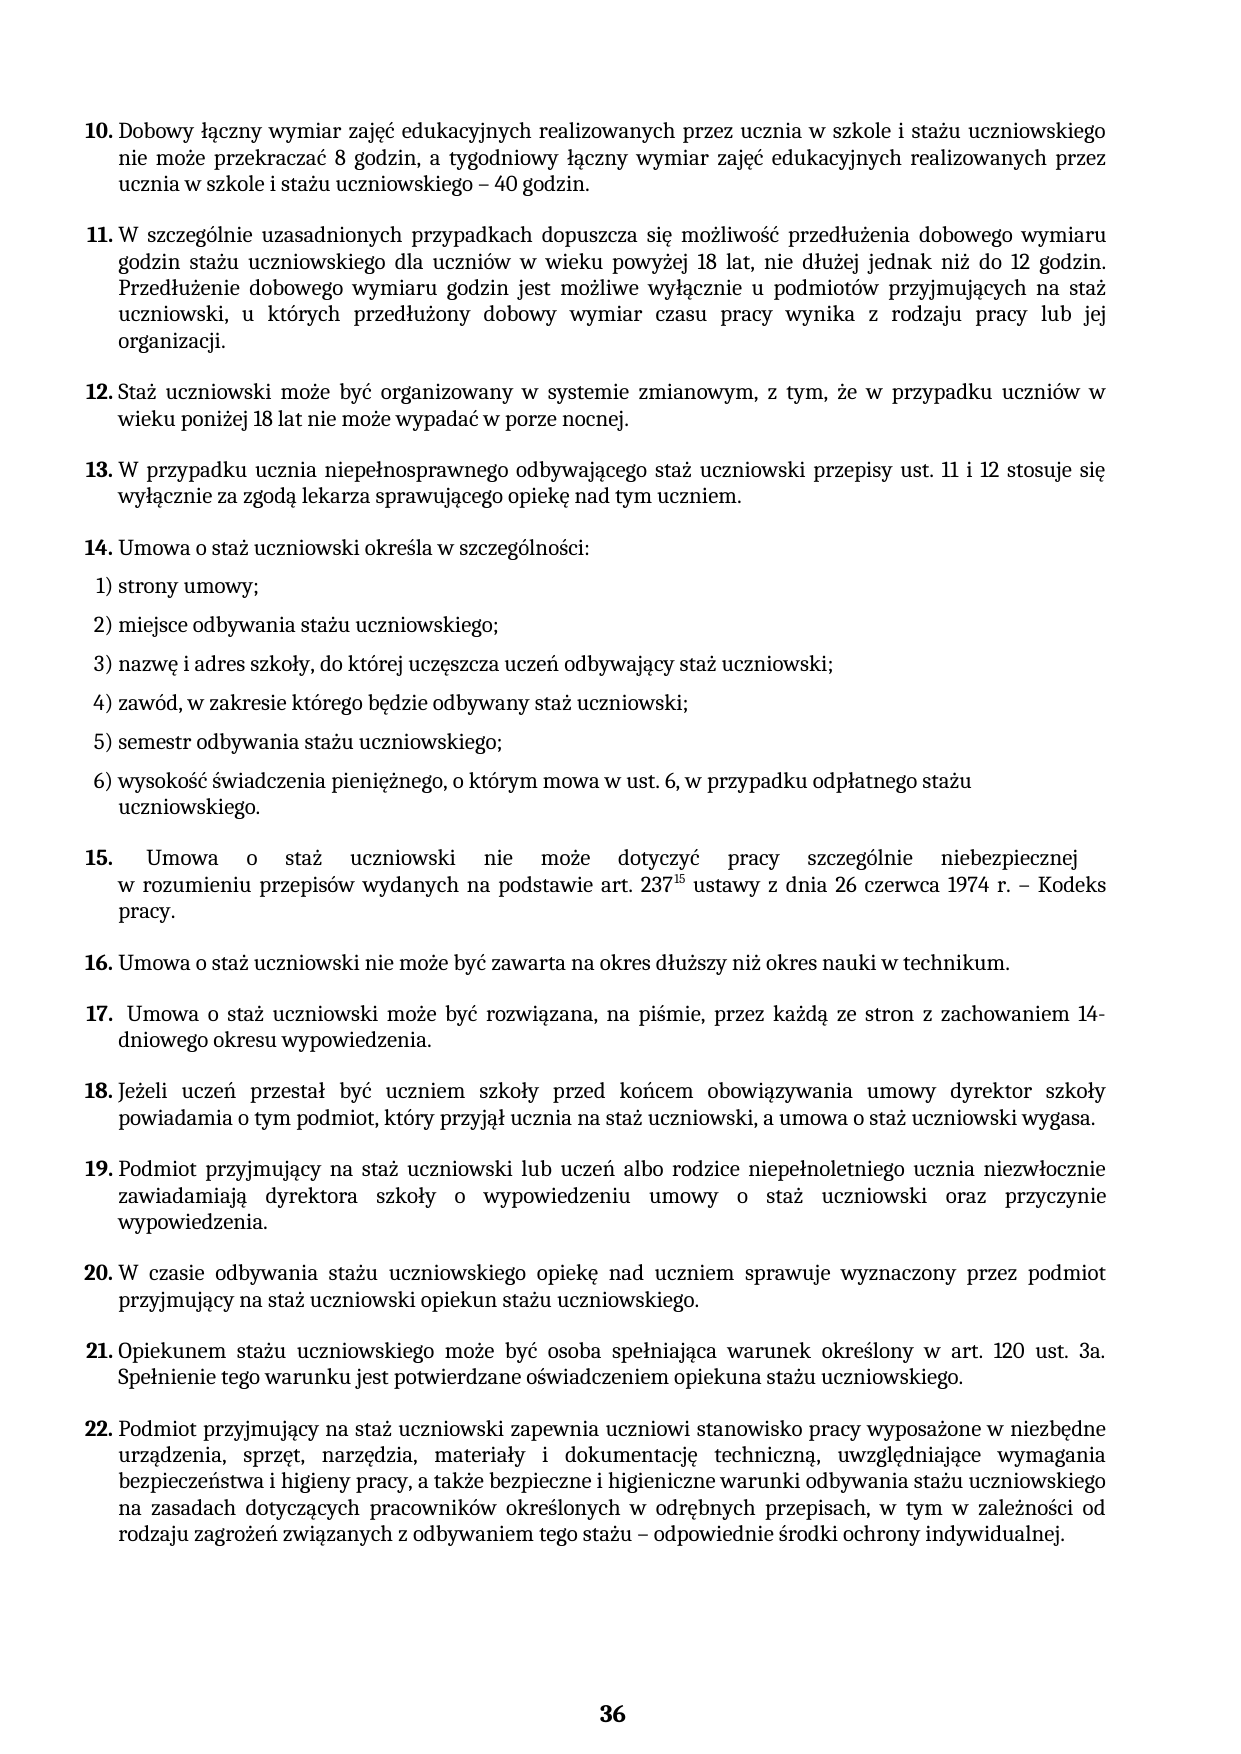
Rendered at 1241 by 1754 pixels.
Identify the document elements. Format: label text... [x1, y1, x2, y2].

list Staż uczniowski może być organizowany w systemie zmianowym, z tym, że w przypadku uczniów w wieku poniżej 18 lat nie może wypadać w porze nocnej. [118, 379, 1107, 432]
list Umowa o staż uczniowski nie może dotyczyć pracy szczególnie niebezpiecznej w rozumieniu przepisów wydanych na podstawie art. 23715 ustawy z dnia 26 czerwca 1974 r. – Kodeks pracy. [118, 845, 1107, 924]
list Umowa o staż uczniowski może być rozwiązana, na piśmie, przez każdą ze stron z zachowaniem 14-dniowego okresu wypowiedzenia. [118, 1001, 1107, 1053]
list Podmiot przyjmujący na staż uczniowski zapewnia uczniowi stanowisko pracy wyposażone w niezbędne urządzenia, sprzęt, narzędzia, materiały i dokumentację techniczną, uwzględniające wymagania bezpieczeństwa i higieny pracy, a także bezpieczne i higieniczne warunki odbywania stażu uczniowskiego na zasadach dotyczących pracowników określonych w odrębnych przepisach, w tym w zależności od rodzaju zagrożeń związanych z odbywaniem tego stażu – odpowiednie środki ochrony indywidualnej. [118, 1416, 1107, 1547]
text nazwę i adres szkoły, do której uczęszcza uczeń odbywający staż uczniowski; [118, 651, 1107, 677]
text strony umowy; [118, 573, 1107, 599]
list Opiekunem stażu uczniowskiego może być osoba spełniająca warunek określony w art. 120 ust. 3a. Spełnienie tego warunku jest potwierdzane oświadczeniem opiekuna stażu uczniowskiego. [118, 1338, 1107, 1391]
text wysokość świadczenia pieniężnego, o którym mowa w ust. 6, w przypadku odpłatnego stażu uczniowskiego. [118, 767, 1107, 820]
list W czasie odbywania stażu uczniowskiego opiekę nad uczniem sprawuje wyznaczony przez podmiot przyjmujący na staż uczniowski opiekun stażu uczniowskiego. [118, 1260, 1107, 1313]
text miejsce odbywania stażu uczniowskiego; [118, 612, 1107, 638]
text semestr odbywania stażu uczniowskiego; [118, 729, 1107, 755]
list W przypadku ucznia niepełnosprawnego odbywającego staż uczniowski przepisy ust. 11 i 12 stosuje się wyłącznie za zgodą lekarza sprawującego opiekę nad tym uczniem. [118, 457, 1107, 509]
list W szczególnie uzasadnionych przypadkach dopuszcza się możliwość przedłużenia dobowego wymiaru godzin stażu uczniowskiego dla uczniów w wieku powyżej 18 lat, nie dłużej jednak niż do 12 godzin. Przedłużenie dobowego wymiaru godzin jest możliwe wyłącznie u podmiotów przyjmujących na staż uczniowski, u których przedłużony dobowy wymiar czasu pracy wynika z rodzaju pracy lub jej organizacji. [118, 222, 1107, 354]
list Dobowy łączny wymiar zajęć edukacyjnych realizowanych przez ucznia w szkole i stażu uczniowskiego nie może przekraczać 8 godzin, a tygodniowy łączny wymiar zajęć edukacyjnych realizowanych przez ucznia w szkole i stażu uczniowskiego – 40 godzin. [118, 118, 1107, 197]
text zawód, w zakresie którego będzie odbywany staż uczniowski; [118, 690, 1107, 716]
list Podmiot przyjmujący na staż uczniowski lub uczeń albo rodzice niepełnoletniego ucznia niezwłocznie zawiadamiają dyrektora szkoły o wypowiedzeniu umowy o staż uczniowski oraz przyczynie wypowiedzenia. [118, 1156, 1107, 1235]
list Umowa o staż uczniowski określa w szczególności: [118, 534, 1107, 561]
list Jeżeli uczeń przestał być uczniem szkoły przed końcem obowiązywania umowy dyrektor szkoły powiadamia o tym podmiot, który przyjął ucznia na staż uczniowski, a umowa o staż uczniowski wygasa. [118, 1078, 1107, 1131]
list Umowa o staż uczniowski nie może być zawarta na okres dłuższy niż okres nauki w technikum. [118, 949, 1107, 976]
